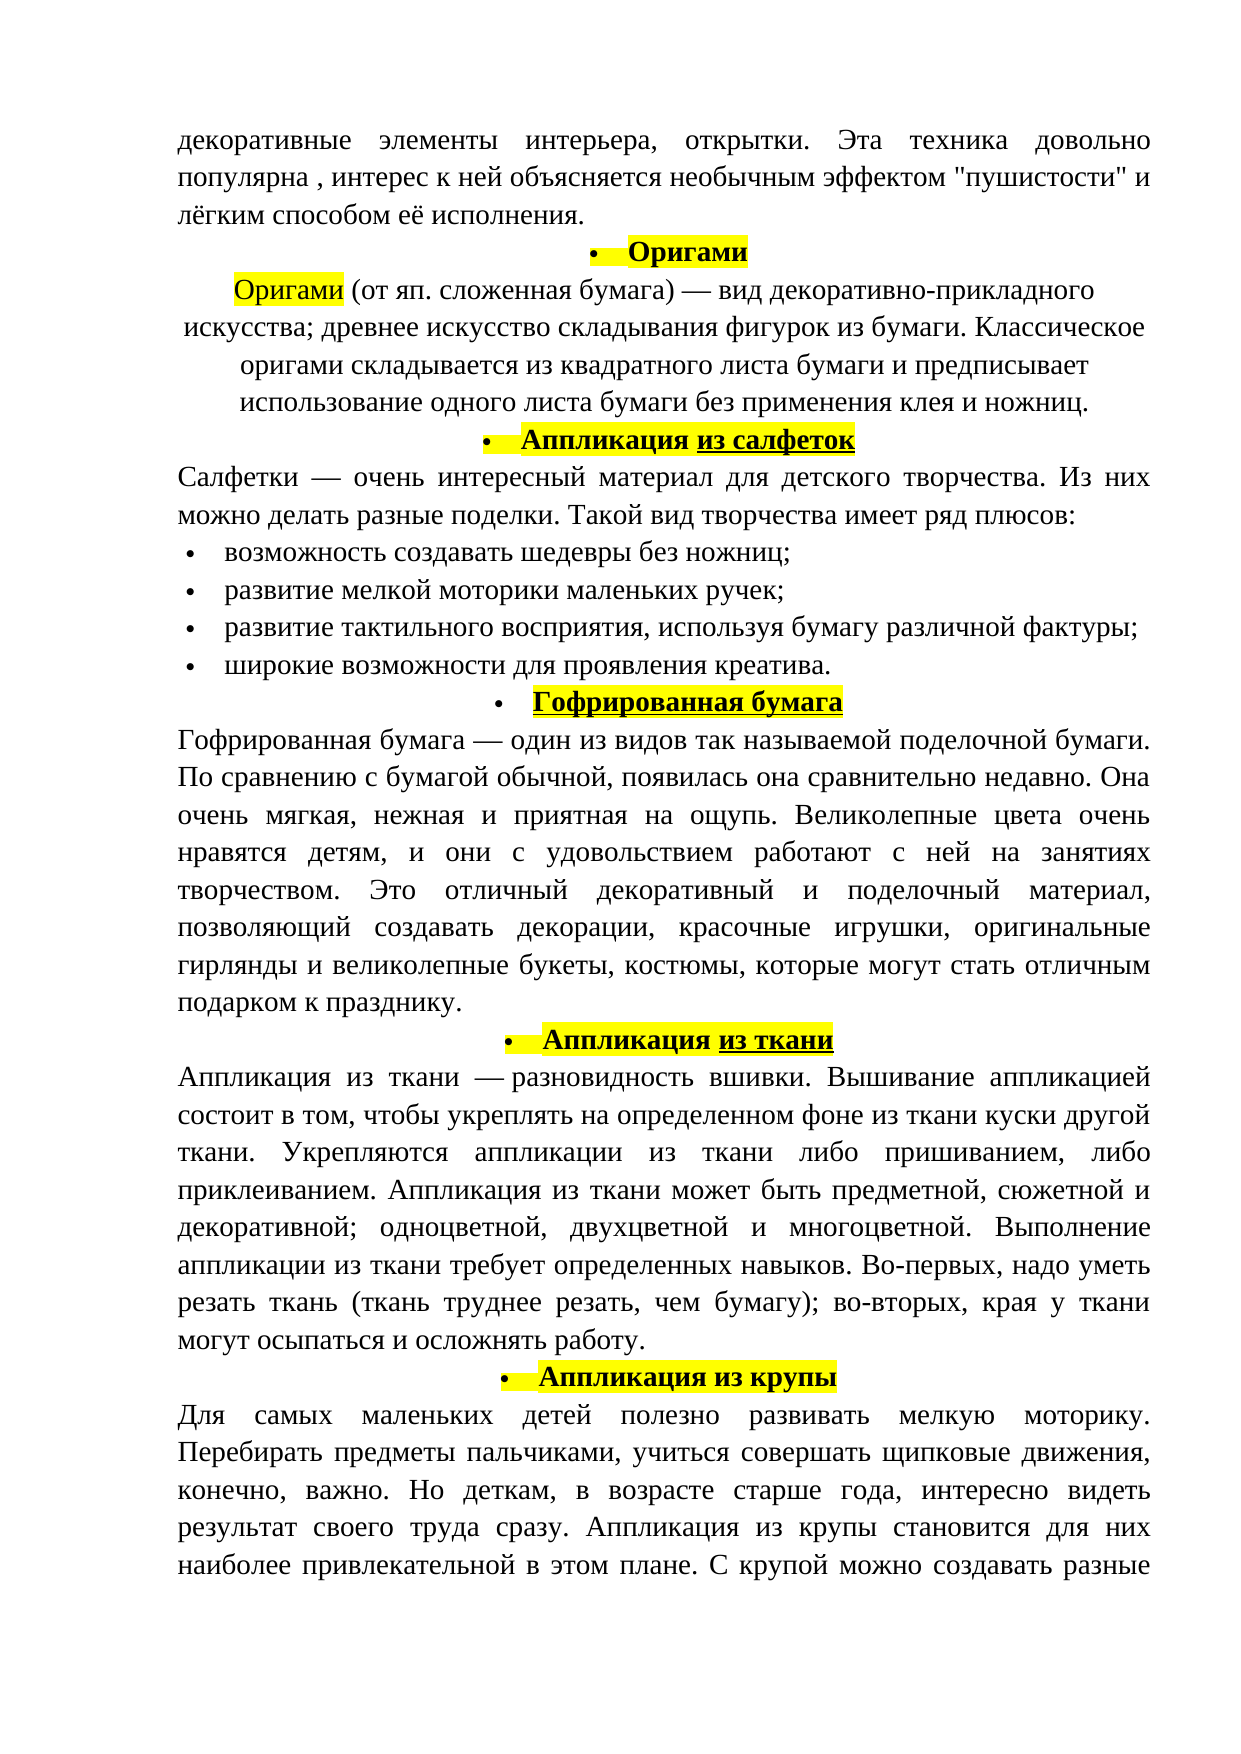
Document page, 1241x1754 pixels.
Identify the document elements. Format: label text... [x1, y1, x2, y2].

list развитие тактильного восприятия, используя бумагу различной фактуры; [187, 606, 1152, 643]
list Аппликация из крупы [187, 1356, 1152, 1393]
list возможность создавать шедевры без ножниц; [187, 531, 1152, 568]
list Гофрированная бумага [187, 681, 1152, 718]
list широкие возможности для проявления креатива. [187, 643, 1152, 681]
text Аппликация из ткани — разновидность вшивки. Вышивание аппликацией состоит в том, чтобы укреплять на определенном фоне из ткани куски другой ткани. Укрепляются аппликации из ткани либо пришиванием, либо приклеиванием. Аппликация из ткани может быть предметной, сюжетной и декоративной; одноцветной, двухцветной и многоцветной. Выполнение аппликации из ткани требует определенных навыков. Во-первых, надо уметь резать ткань (ткань труднее резать, чем бумагу); во-вторых, края у ткани могут осыпаться и осложнять работу. [177, 1056, 1152, 1356]
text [177, 118, 1152, 231]
list Оригами [187, 231, 1152, 268]
text Салфетки — очень интересный материал для детского творчества. Из них можно делать разные поделки. Такой вид творчества имеет ряд плюсов: [177, 456, 1152, 531]
text Оригами (от яп. сложенная бумага) — вид декоративно-прикладного искусства; древнее искусство складывания фигурок из бумаги. Классическое оригами складывается из квадратного листа бумаги и предписывает использование одного листа бумаги без применения клея и ножниц. [177, 268, 1152, 418]
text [177, 1393, 1152, 1581]
text Гофрированная бумага — один из видов так называемой поделочной бумаги. По сравнению с бумагой обычной, появилась она сравнительно недавно. Она очень мягкая, нежная и приятная на ощупь. Великолепные цвета очень нравятся детям, и они с удовольствием работают с ней на занятиях творчеством. Это отличный декоративный и поделочный материал, позволяющий создавать декорации, красочные игрушки, оригинальные гирлянды и великолепные букеты, костюмы, которые могут стать отличным подарком к празднику. [177, 718, 1152, 1018]
list развитие мелкой моторики маленьких ручек; [187, 568, 1152, 606]
list Аппликация из ткани [187, 1018, 1152, 1056]
list Аппликация из салфеток [187, 418, 1152, 456]
